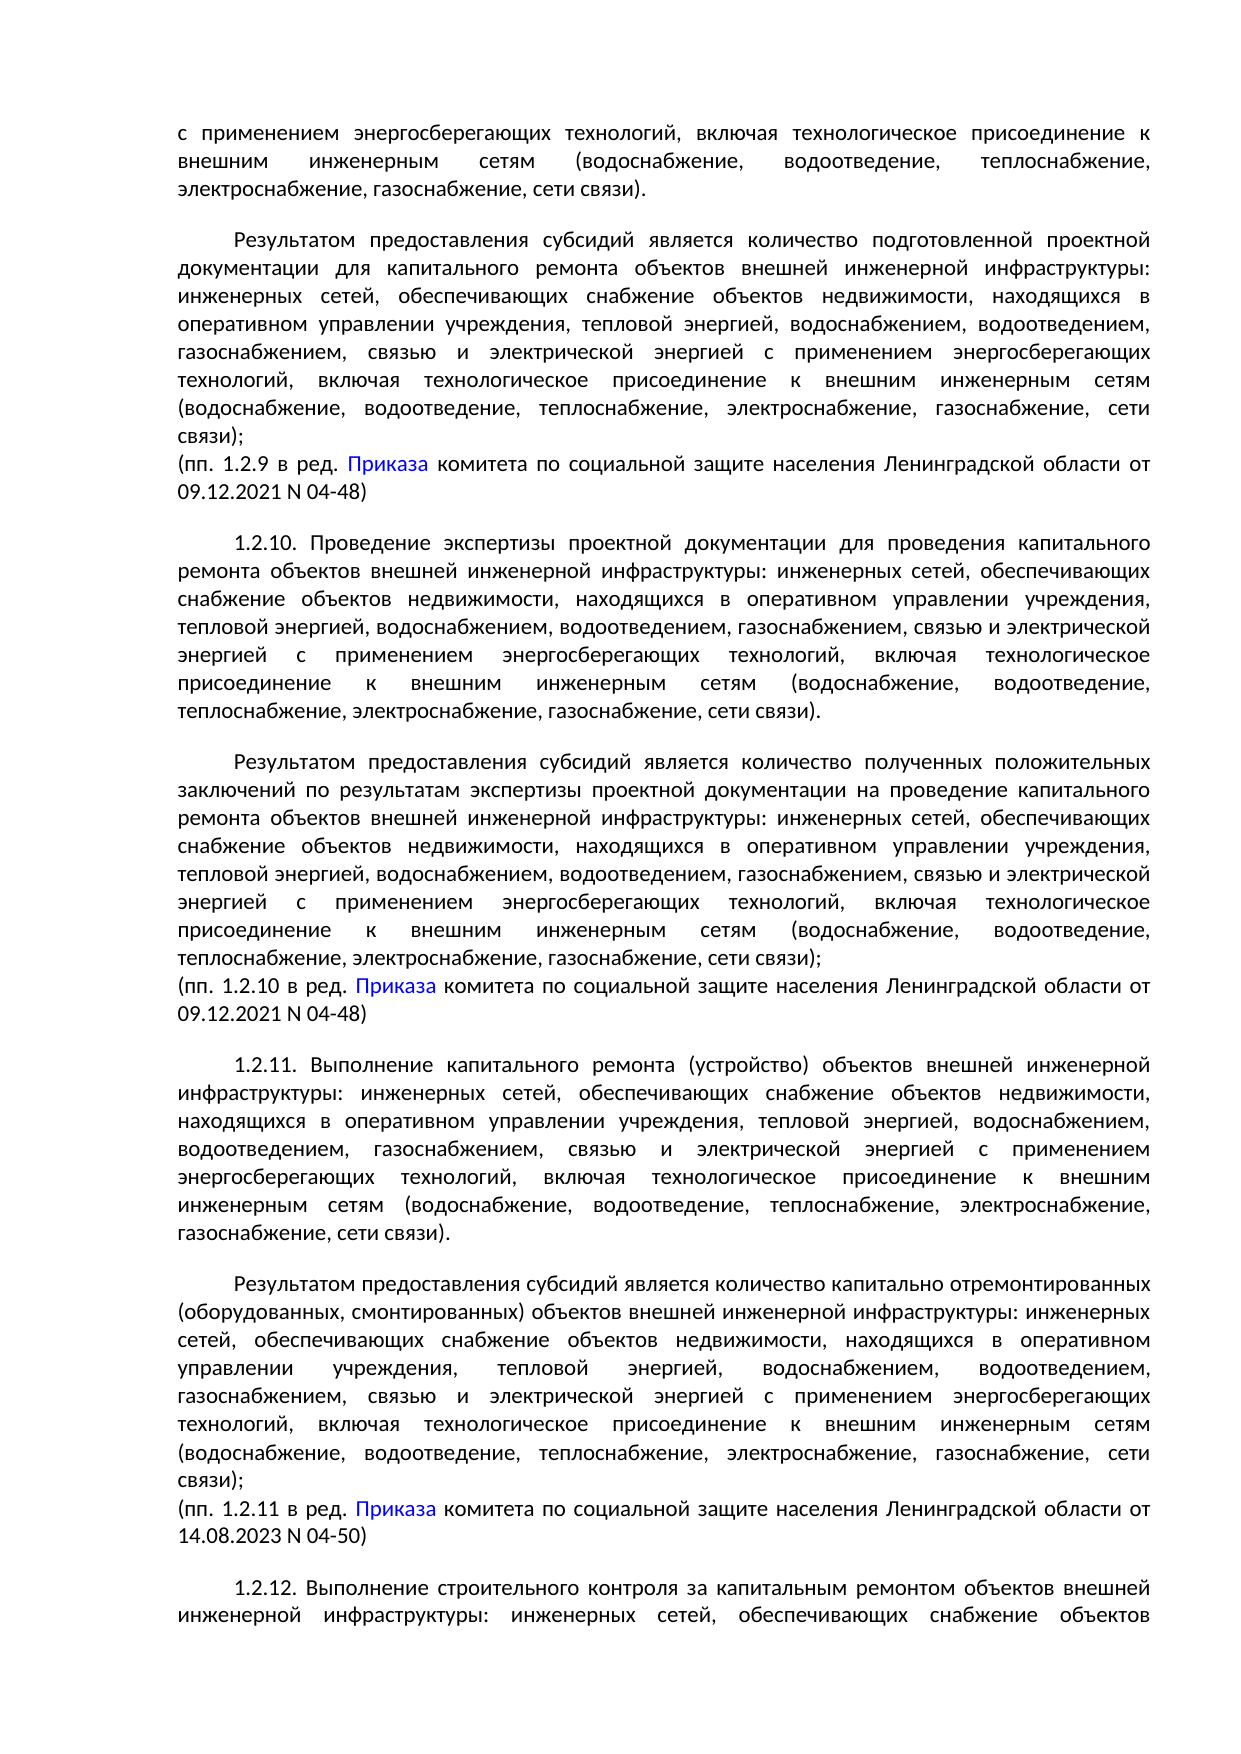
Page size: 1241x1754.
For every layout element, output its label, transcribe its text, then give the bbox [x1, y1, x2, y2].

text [177, 1573, 1152, 1629]
text 1.2.11. Выполнение капитального ремонта (устройство) объектов внешней инженерной инфраструктуры: инженерных сетей, обеспечивающих снабжение объектов недвижимости, находящихся в оперативном управлении учреждения, тепловой энергией, водоснабжением, водоотведением, газоснабжением, связью и электрической энергией с применением энергосберегающих технологий, включая технологическое присоединение к внешним инженерным сетям (водоснабжение, водоотведение, теплоснабжение, электроснабжение, газоснабжение, сети связи). [177, 1050, 1152, 1247]
text (пп. 1.2.11 в ред. Приказа комитета по социальной защите населения Ленинградской области от 14.08.2023 N 04-50) [177, 1494, 1152, 1550]
text Результатом предоставления субсидий является количество подготовленной проектной документации для капитального ремонта объектов внешней инженерной инфраструктуры: инженерных сетей, обеспечивающих снабжение объектов недвижимости, находящихся в оперативном управлении учреждения, тепловой энергией, водоснабжением, водоотведением, газоснабжением, связью и электрической энергией с применением энергосберегающих технологий, включая технологическое присоединение к внешним инженерным сетям (водоснабжение, водоотведение, теплоснабжение, электроснабжение, газоснабжение, сети связи); [177, 225, 1152, 449]
text 1.2.10. Проведение экспертизы проектной документации для проведения капитального ремонта объектов внешней инженерной инфраструктуры: инженерных сетей, обеспечивающих снабжение объектов недвижимости, находящихся в оперативном управлении учреждения, тепловой энергией, водоснабжением, водоотведением, газоснабжением, связью и электрической энергией с применением энергосберегающих технологий, включая технологическое присоединение к внешним инженерным сетям (водоснабжение, водоотведение, теплоснабжение, электроснабжение, газоснабжение, сети связи). [177, 528, 1152, 724]
text Результатом предоставления субсидий является количество капитально отремонтированных (оборудованных, смонтированных) объектов внешней инженерной инфраструктуры: инженерных сетей, обеспечивающих снабжение объектов недвижимости, находящихся в оперативном управлении учреждения, тепловой энергией, водоснабжением, водоотведением, газоснабжением, связью и электрической энергией с применением энергосберегающих технологий, включая технологическое присоединение к внешним инженерным сетям (водоснабжение, водоотведение, теплоснабжение, электроснабжение, газоснабжение, сети связи); [177, 1269, 1152, 1494]
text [177, 118, 1152, 202]
text (пп. 1.2.9 в ред. Приказа комитета по социальной защите населения Ленинградской области от 09.12.2021 N 04-48) [177, 449, 1152, 505]
text Результатом предоставления субсидий является количество полученных положительных заключений по результатам экспертизы проектной документации на проведение капитального ремонта объектов внешней инженерной инфраструктуры: инженерных сетей, обеспечивающих снабжение объектов недвижимости, находящихся в оперативном управлении учреждения, тепловой энергией, водоснабжением, водоотведением, газоснабжением, связью и электрической энергией с применением энергосберегающих технологий, включая технологическое присоединение к внешним инженерным сетям (водоснабжение, водоотведение, теплоснабжение, электроснабжение, газоснабжение, сети связи); [177, 747, 1152, 971]
text (пп. 1.2.10 в ред. Приказа комитета по социальной защите населения Ленинградской области от 09.12.2021 N 04-48) [177, 971, 1152, 1027]
